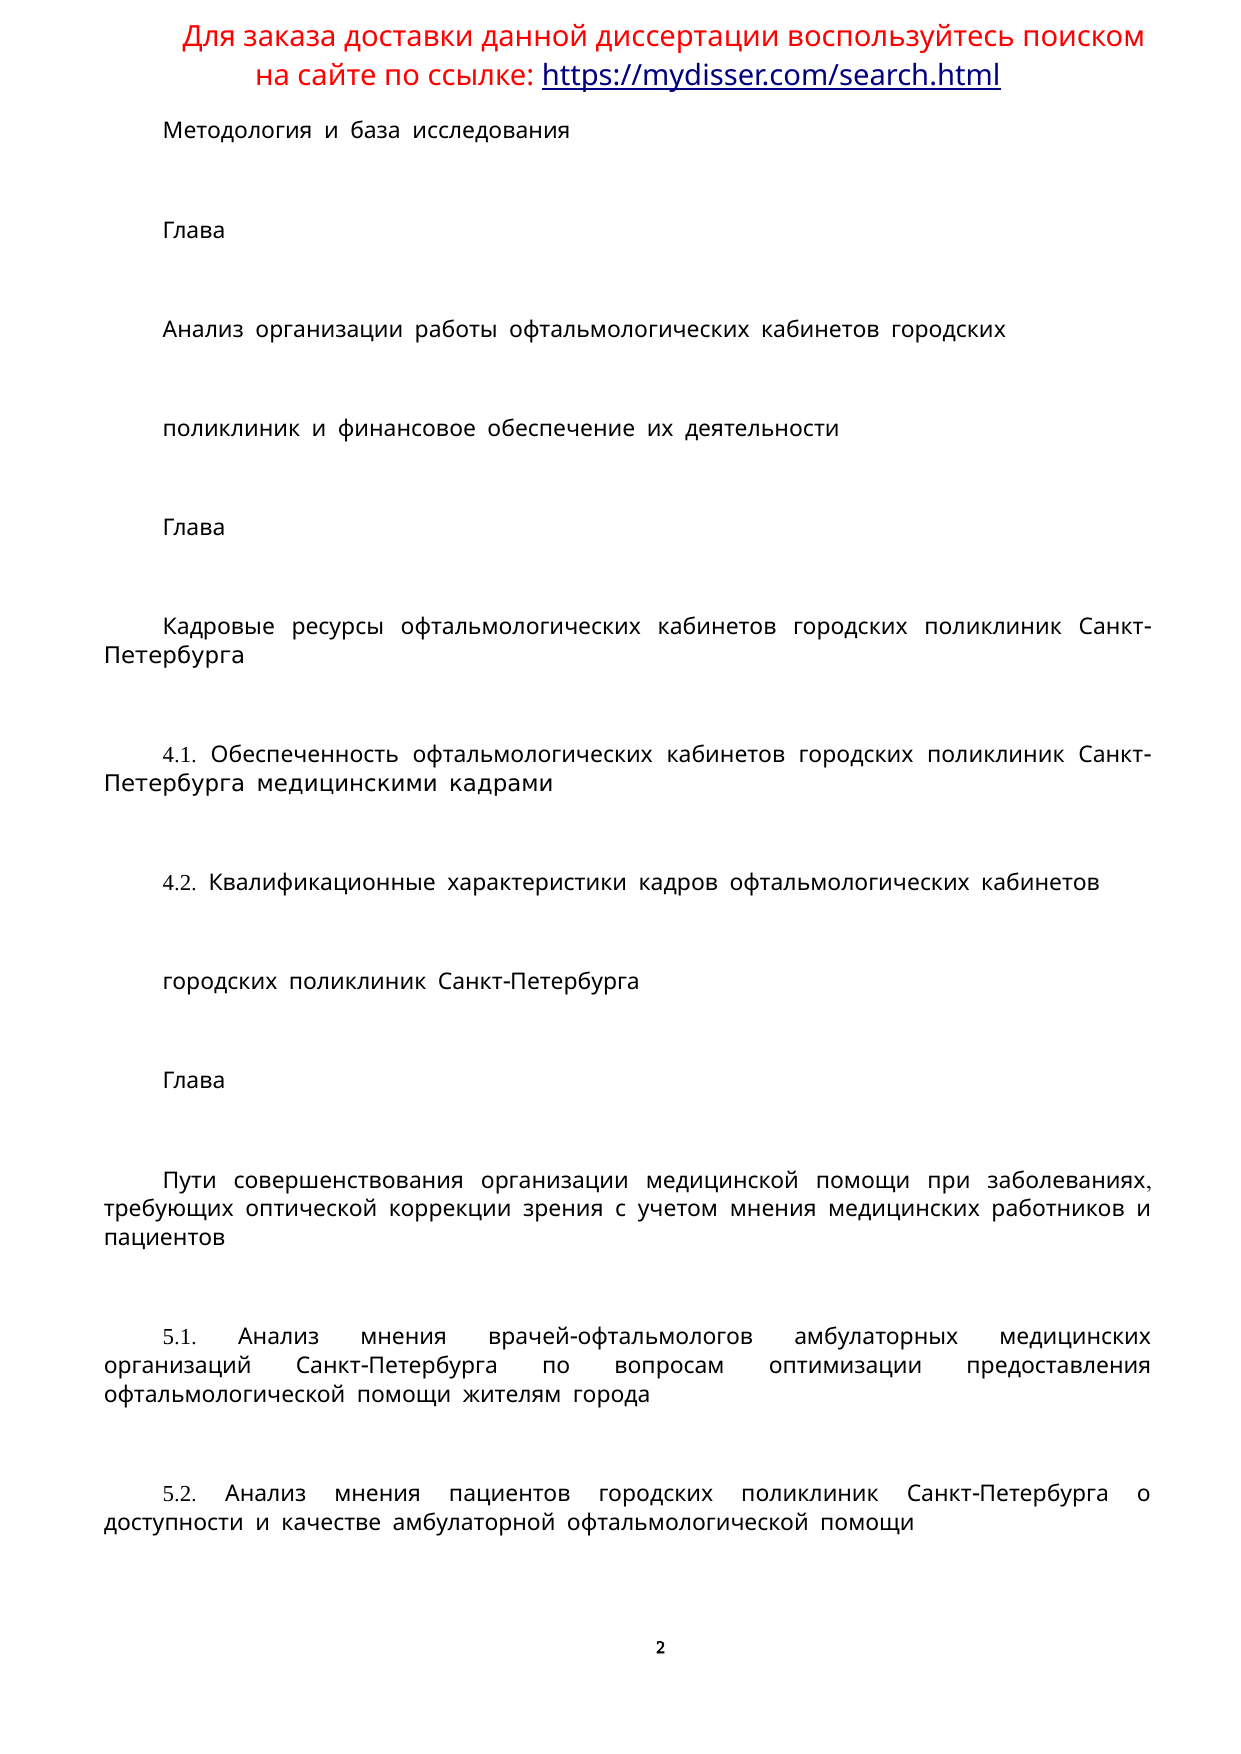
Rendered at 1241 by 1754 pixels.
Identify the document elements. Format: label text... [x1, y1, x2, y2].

text 5.2. Анализ мнения пациентов городских поликлиник Санкт-Петербурга о доступности и качестве амбулаторной офтальмологической помощи [103, 1477, 1152, 1535]
text 4.1. Обеспеченность офтальмологических кабинетов городских поликлиник Санкт-Петербурга медицинскими кадрами [103, 739, 1152, 796]
text Глава [103, 1065, 1152, 1094]
text поликлиник и финансовое обеспечение их деятельности [103, 412, 1152, 441]
text Кадровые ресурсы офтальмологических кабинетов городских поликлиник Санкт-Петербурга [103, 611, 1152, 668]
text городских поликлиник Санкт-Петербурга [103, 966, 1152, 994]
text 4.2. Квалификационные характеристики кадров офтальмологических кабинетов [103, 867, 1152, 895]
text Анализ организации работы офтальмологических кабинетов городских [103, 313, 1152, 342]
text Глава [103, 214, 1152, 243]
text Пути совершенствования организации медицинской помощи при заболеваниях, требующих оптической коррекции зрения с учетом мнения медицинских работников и пациентов [103, 1164, 1152, 1250]
text Глава [103, 512, 1152, 540]
text 5.1. Анализ мнения врачей-офтальмологов амбулаторных медицинских организаций Санкт-Петербурга по вопросам оптимизации предоставления офтальмологической помощи жителям города [103, 1321, 1152, 1407]
text Методология и база исследования [103, 115, 1152, 144]
